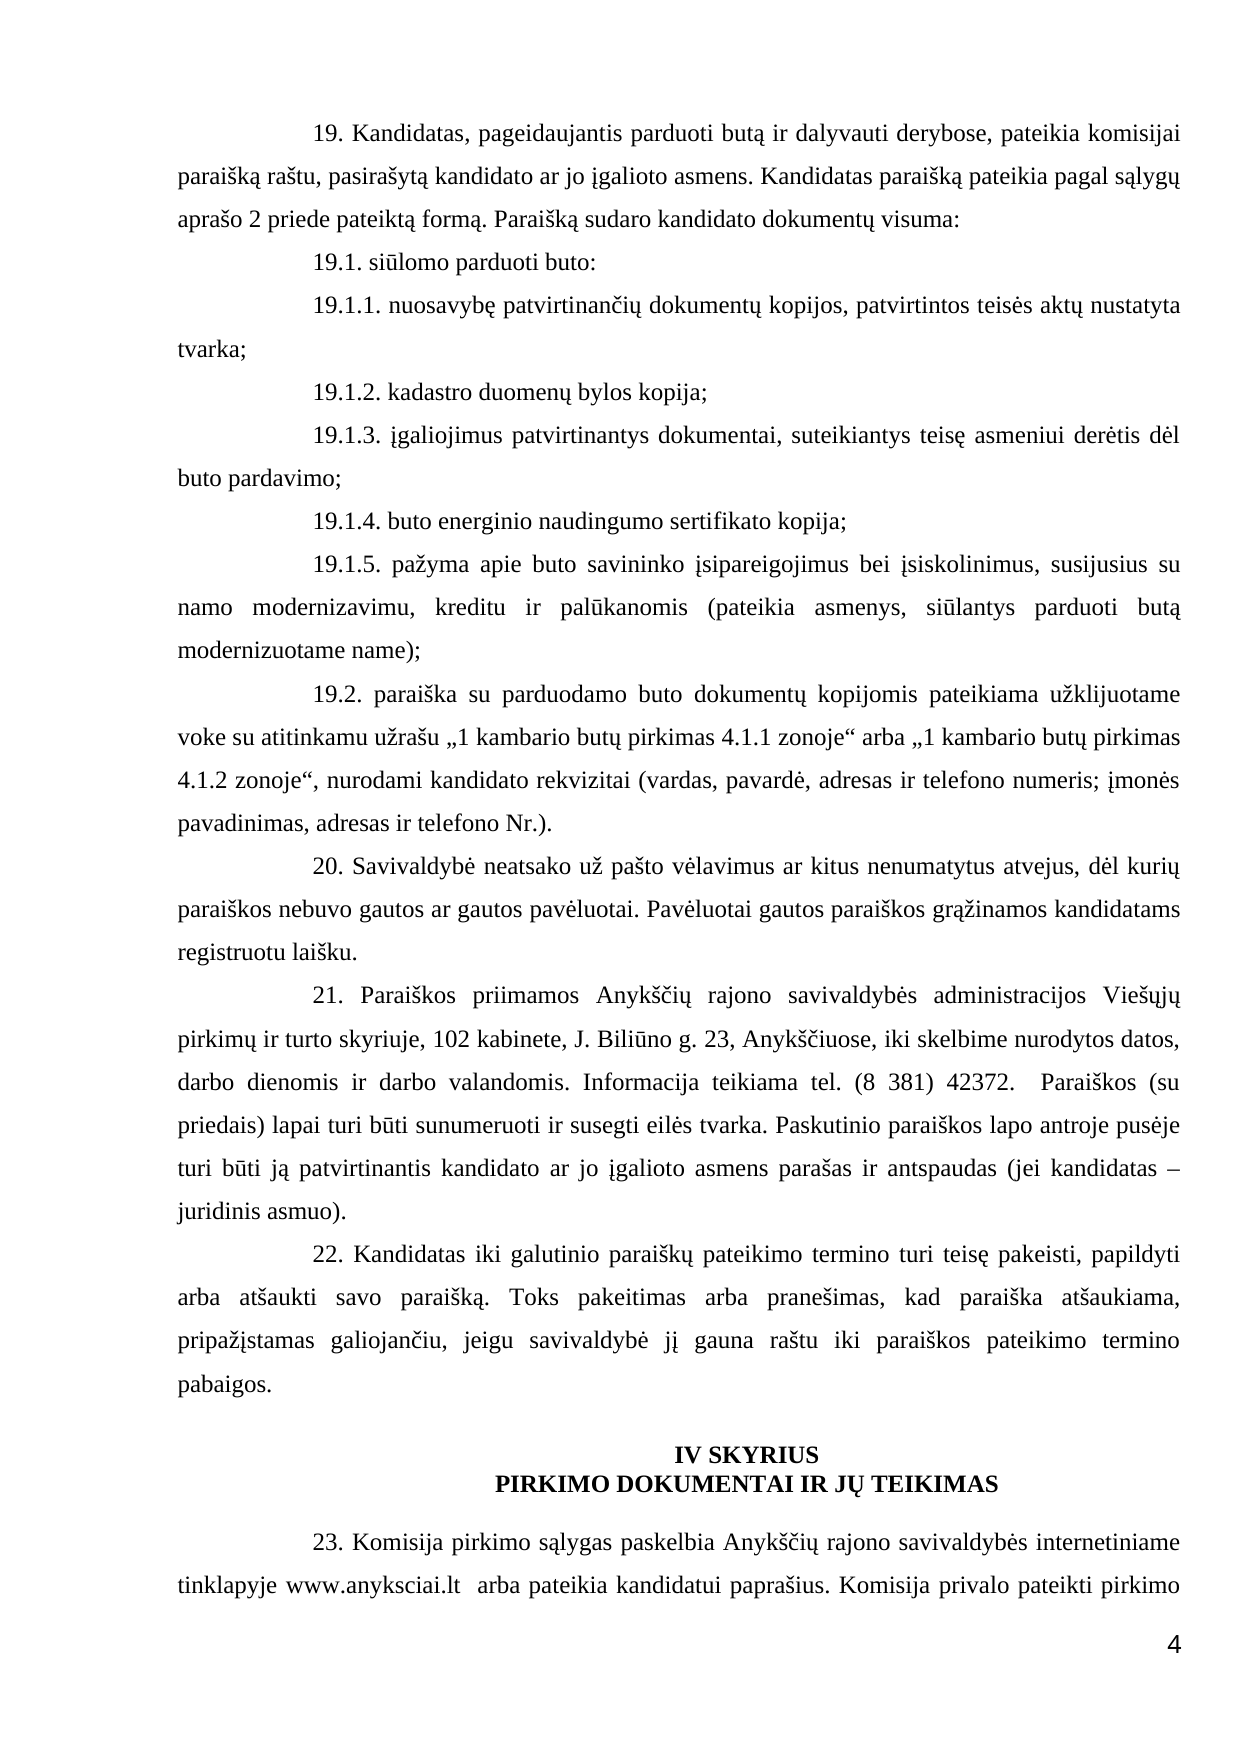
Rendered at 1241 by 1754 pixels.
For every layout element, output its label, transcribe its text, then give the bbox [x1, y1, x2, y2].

text 19.2. paraiška su parduodamo buto dokumentų kopijomis pateikiama užklijuotame voke su atitinkamu užrašu „1 kambario butų pirkimas 4.1.1 zonoje“ arba „1 kambario butų pirkimas 4.1.2 zonoje“, nurodami kandidato rekvizitai (vardas, pavardė, adresas ir telefono numeris; įmonės pavadinimas, adresas ir telefono Nr.). [177, 679, 1181, 837]
text 19.1.5. pažyma apie buto savininko įsipareigojimus bei įsiskolinimus, susijusius su namo modernizavimu, kreditu ir palūkanomis (pateikia asmenys, siūlantys parduoti butą modernizuotame name); [177, 549, 1181, 664]
text 19.1.4. buto energinio naudingumo sertifikato kopija; [177, 506, 1181, 535]
text IV SKYRIUS [177, 1441, 1181, 1469]
text 19.1.1. nuosavybę patvirtinančių dokumentų kopijos, patvirtintos teisės aktų nustatyta tvarka; [177, 291, 1181, 362]
text 19.1. siūlomo parduoti buto: [177, 247, 1181, 276]
text 19. Kandidatas, pageidaujantis parduoti butą ir dalyvauti derybose, pateikia komisijai paraišką raštu, pasirašytą kandidato ar jo įgalioto asmens. Kandidatas paraišką pateikia pagal sąlygų aprašo 2 priede pateiktą formą. Paraišką sudaro kandidato dokumentų visuma: [177, 118, 1181, 233]
text 22. Kandidatas iki galutinio paraiškų pateikimo termino turi teisę pakeisti, papildyti arba atšaukti savo paraišką. Toks pakeitimas arba pranešimas, kad paraiška atšaukiama, pripažįstamas galiojančiu, jeigu savivaldybė jį gauna raštu iki paraiškos pateikimo termino pabaigos. [177, 1239, 1181, 1397]
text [177, 1527, 1181, 1599]
text PIRKIMO DOKUMENTAI IR JŲ TEIKIMAS [177, 1469, 1181, 1498]
text 19.1.2. kadastro duomenų bylos kopija; [177, 377, 1181, 406]
text 20. Savivaldybė neatsako už pašto vėlavimus ar kitus nenumatytus atvejus, dėl kurių paraiškos nebuvo gautos ar gautos pavėluotai. Pavėluotai gautos paraiškos grąžinamos kandidatams registruotu laišku. [177, 851, 1181, 966]
text 21. Paraiškos priimamos Anykščių rajono savivaldybės administracijos Viešųjų pirkimų ir turto skyriuje, 102 kabinete, J. Biliūno g. 23, Anykščiuose, iki skelbime nurodytos datos, darbo dienomis ir darbo valandomis. Informacija teikiama tel. (8 381) 42372. Paraiškos (su priedais) lapai turi būti sunumeruoti ir susegti eilės tvarka. Paskutinio paraiškos lapo antroje pusėje turi būti ją patvirtinantis kandidato ar jo įgalioto asmens parašas ir antspaudas (jei kandidatas – juridinis asmuo). [177, 981, 1181, 1225]
text 19.1.3. įgaliojimus patvirtinantys dokumentai, suteikiantys teisę asmeniui derėtis dėl buto pardavimo; [177, 420, 1181, 492]
